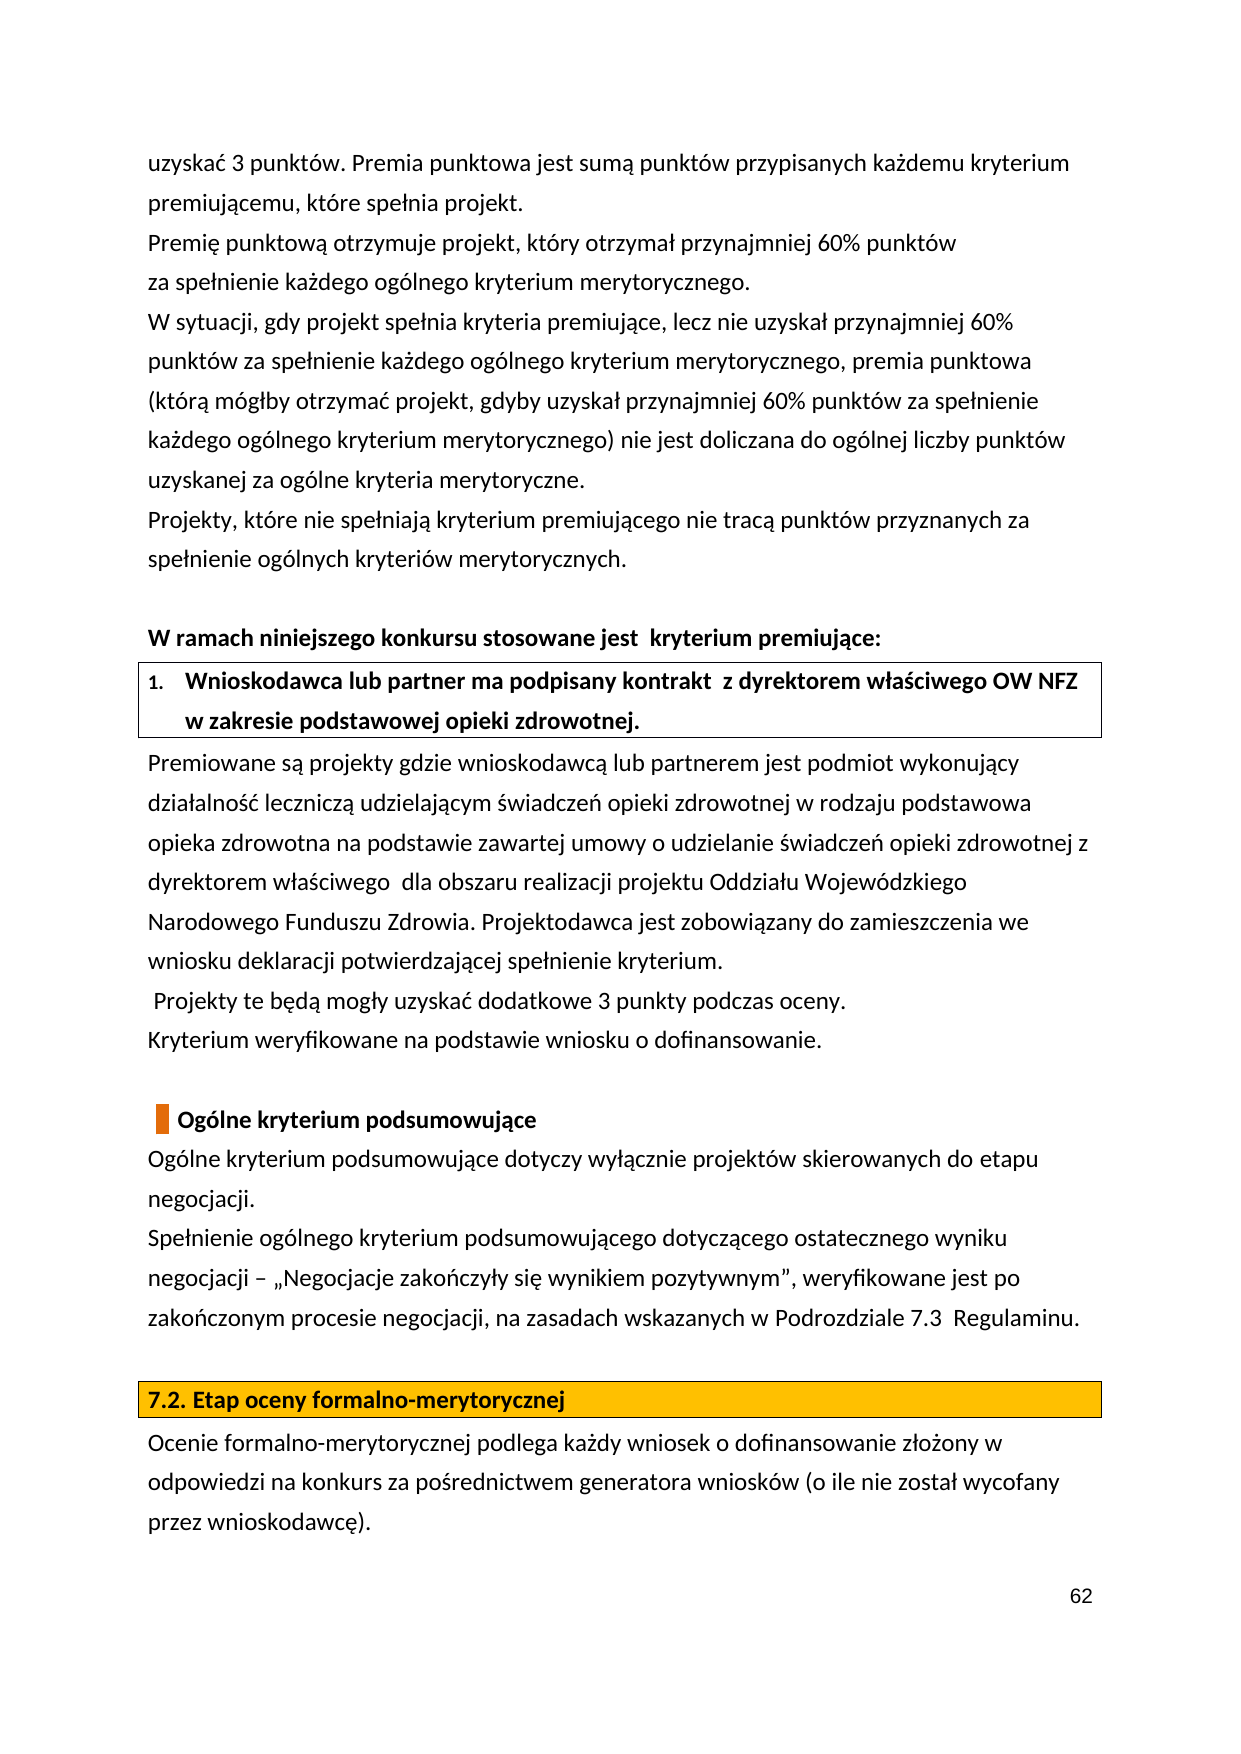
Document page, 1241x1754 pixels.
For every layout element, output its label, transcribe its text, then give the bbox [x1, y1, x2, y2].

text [148, 148, 1093, 218]
text Projekty, które nie spełniają kryterium premiującego nie tracą punktów przyznanych za spełnienie ogólnych kryteriów merytorycznych. [148, 504, 1093, 574]
text W sytuacji, gdy projekt spełnia kryteria premiujące, lecz nie uzyskał przynajmniej 60% punktów za spełnienie każdego ogólnego kryterium merytorycznego, premia punktowa (którą mógłby otrzymać projekt, gdyby uzyskał przynajmniej 60% punktów za spełnienie każdego ogólnego kryterium merytorycznego) nie jest doliczana do ogólnej liczby punktów uzyskanej za ogólne kryteria merytoryczne. [148, 306, 1093, 495]
text Ogólne kryterium podsumowujące dotyczy wyłącznie projektów skierowanych do etapu negocjacji. [148, 1143, 1093, 1213]
text Spełnienie ogólnego kryterium podsumowującego dotyczącego ostatecznego wyniku negocjacji – „Negocjacje zakończyły się wynikiem pozytywnym”, weryfikowane jest po zakończonym procesie negocjacji, na zasadach wskazanych w Podrozdziale 7.3 Regulaminu. [148, 1223, 1093, 1332]
list Etap oceny formalno-merytorycznej [139, 1382, 1101, 1417]
text W ramach niniejszego konkursu stosowane jest kryterium premiujące: [148, 623, 1093, 653]
text Premię punktową otrzymuje projekt, który otrzymał przynajmniej 60% punktów za spełnienie każdego ogólnego kryterium merytorycznego. [148, 227, 1093, 297]
text Ocenie formalno-merytorycznej podlega każdy wniosek o dofinansowanie złożony w odpowiedzi na konkurs za pośrednictwem generatora wniosków (o ile nie został wycofany przez wnioskodawcę). [148, 1427, 1093, 1536]
text Premiowane są projekty gdzie wnioskodawcą lub partnerem jest podmiot wykonujący działalność leczniczą udzielającym świadczeń opieki zdrowotnej w rodzaju podstawowa opieka zdrowotna na podstawie zawartej umowy o udzielanie świadczeń opieki zdrowotnej z dyrektorem właściwego dla obszaru realizacji projektu Oddziału Wojewódzkiego Narodowego Funduszu Zdrowia. Projektodawca jest zobowiązany do zamieszczenia we wniosku deklaracji potwierdzającej spełnienie kryterium. [148, 748, 1093, 976]
text Kryterium weryfikowane na podstawie wniosku o dofinansowanie. [148, 1025, 1093, 1055]
text Ogólne kryterium podsumowujące [169, 1104, 1093, 1134]
text Projekty te będą mogły uzyskać dodatkowe 3 punkty podczas oceny. [148, 985, 1093, 1016]
list Wnioskodawca lub partner ma podpisany kontrakt z dyrektorem właściwego OW NFZ w zakresie podstawowej opieki zdrowotnej. [139, 663, 1101, 737]
